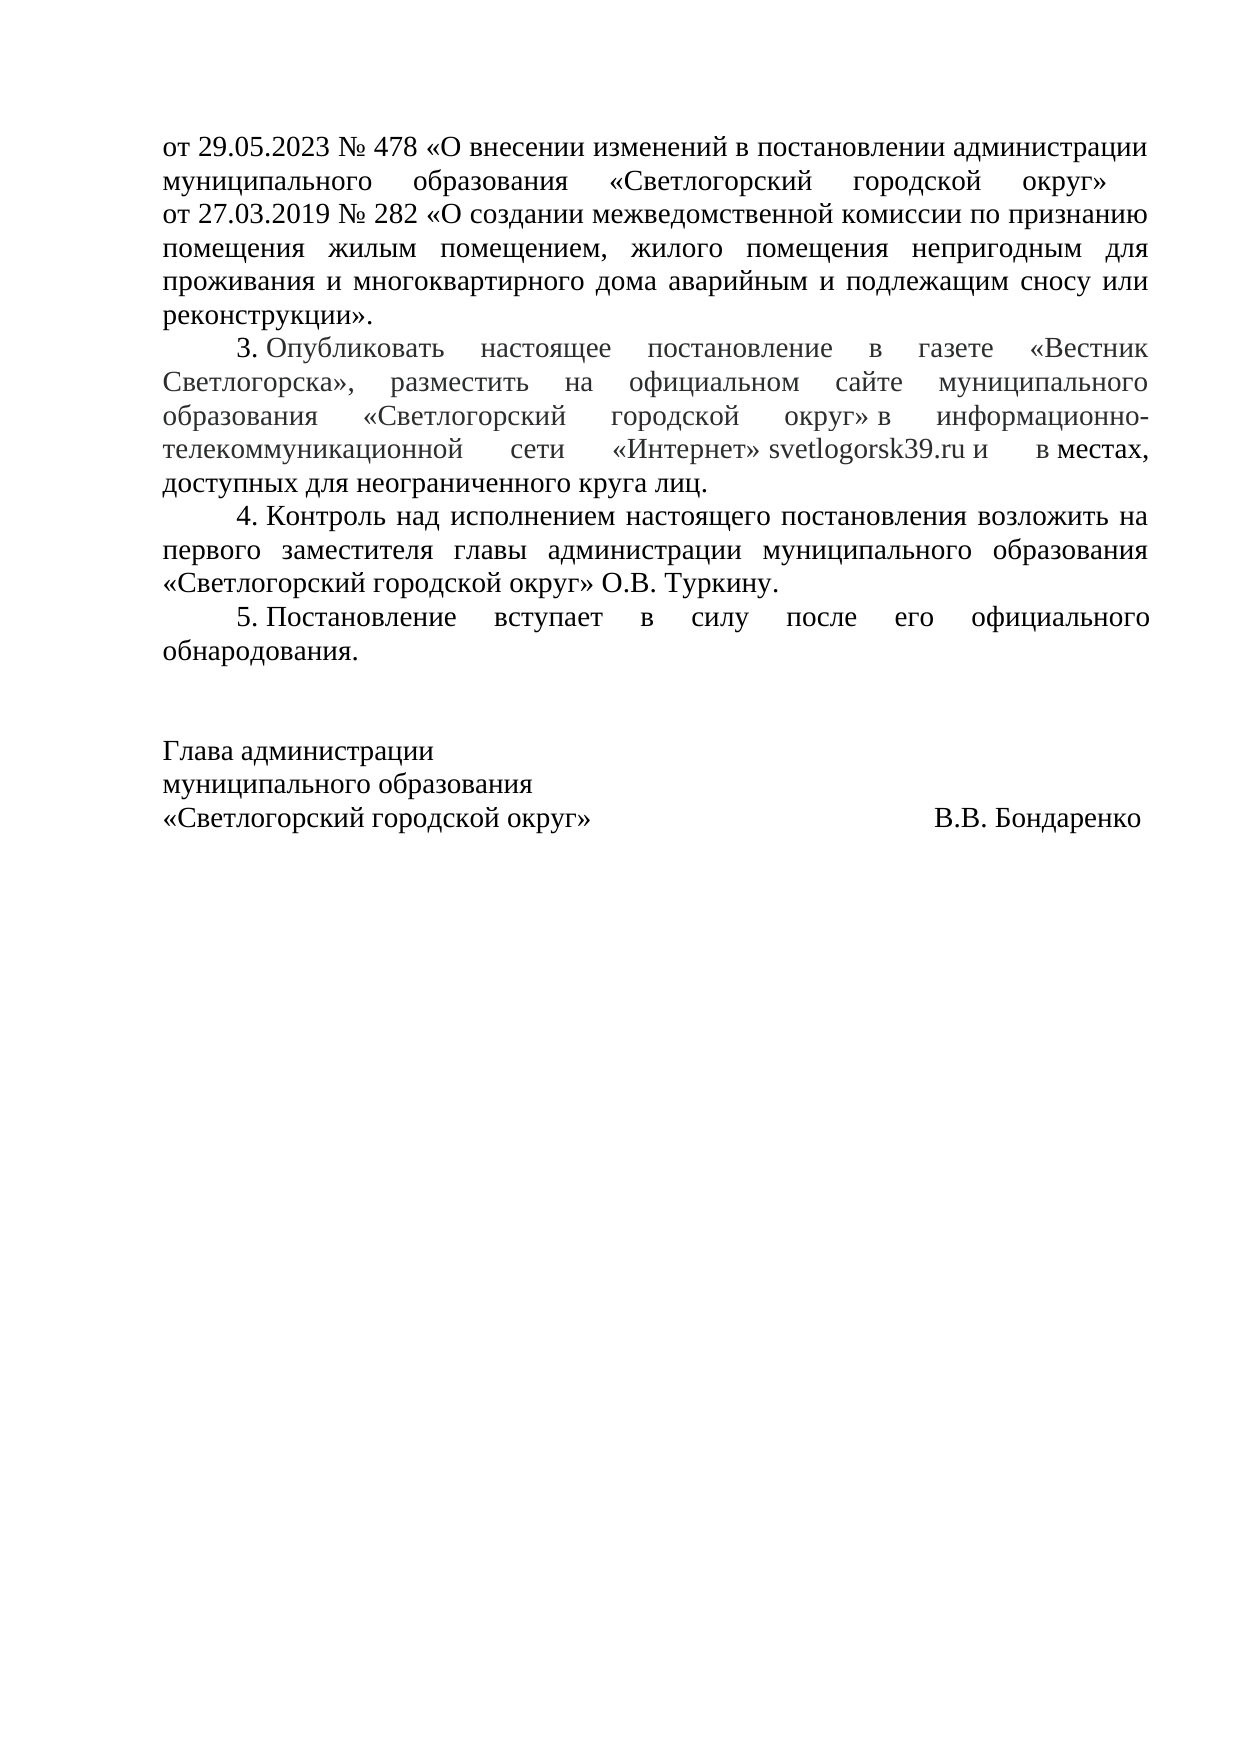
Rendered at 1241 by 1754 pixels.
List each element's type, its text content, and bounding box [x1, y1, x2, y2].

text Глава администрации [162, 733, 1152, 767]
text «Светлогорский городской округ» В.В. Бондаренко [162, 800, 1152, 834]
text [162, 130, 1149, 331]
text 3. Опубликовать настоящее постановление в газете «Вестник Светлогорска», разместить на официальном сайте муниципального образования «Светлогорский городской округ» в информационно-телекоммуникационной сети «Интернет» svetlogorsk39.ru и в местах, доступных для неограниченного круга лиц. [162, 465, 1149, 499]
text 4. Контроль над исполнением настоящего постановления возложить на первого заместителя главы администрации муниципального образования «Светлогорский городской округ» О.В. Туркину. [162, 499, 1149, 599]
text муниципального образования [162, 767, 1152, 800]
text 5. Постановление вступает в силу после его официального обнародования. [162, 599, 1152, 667]
